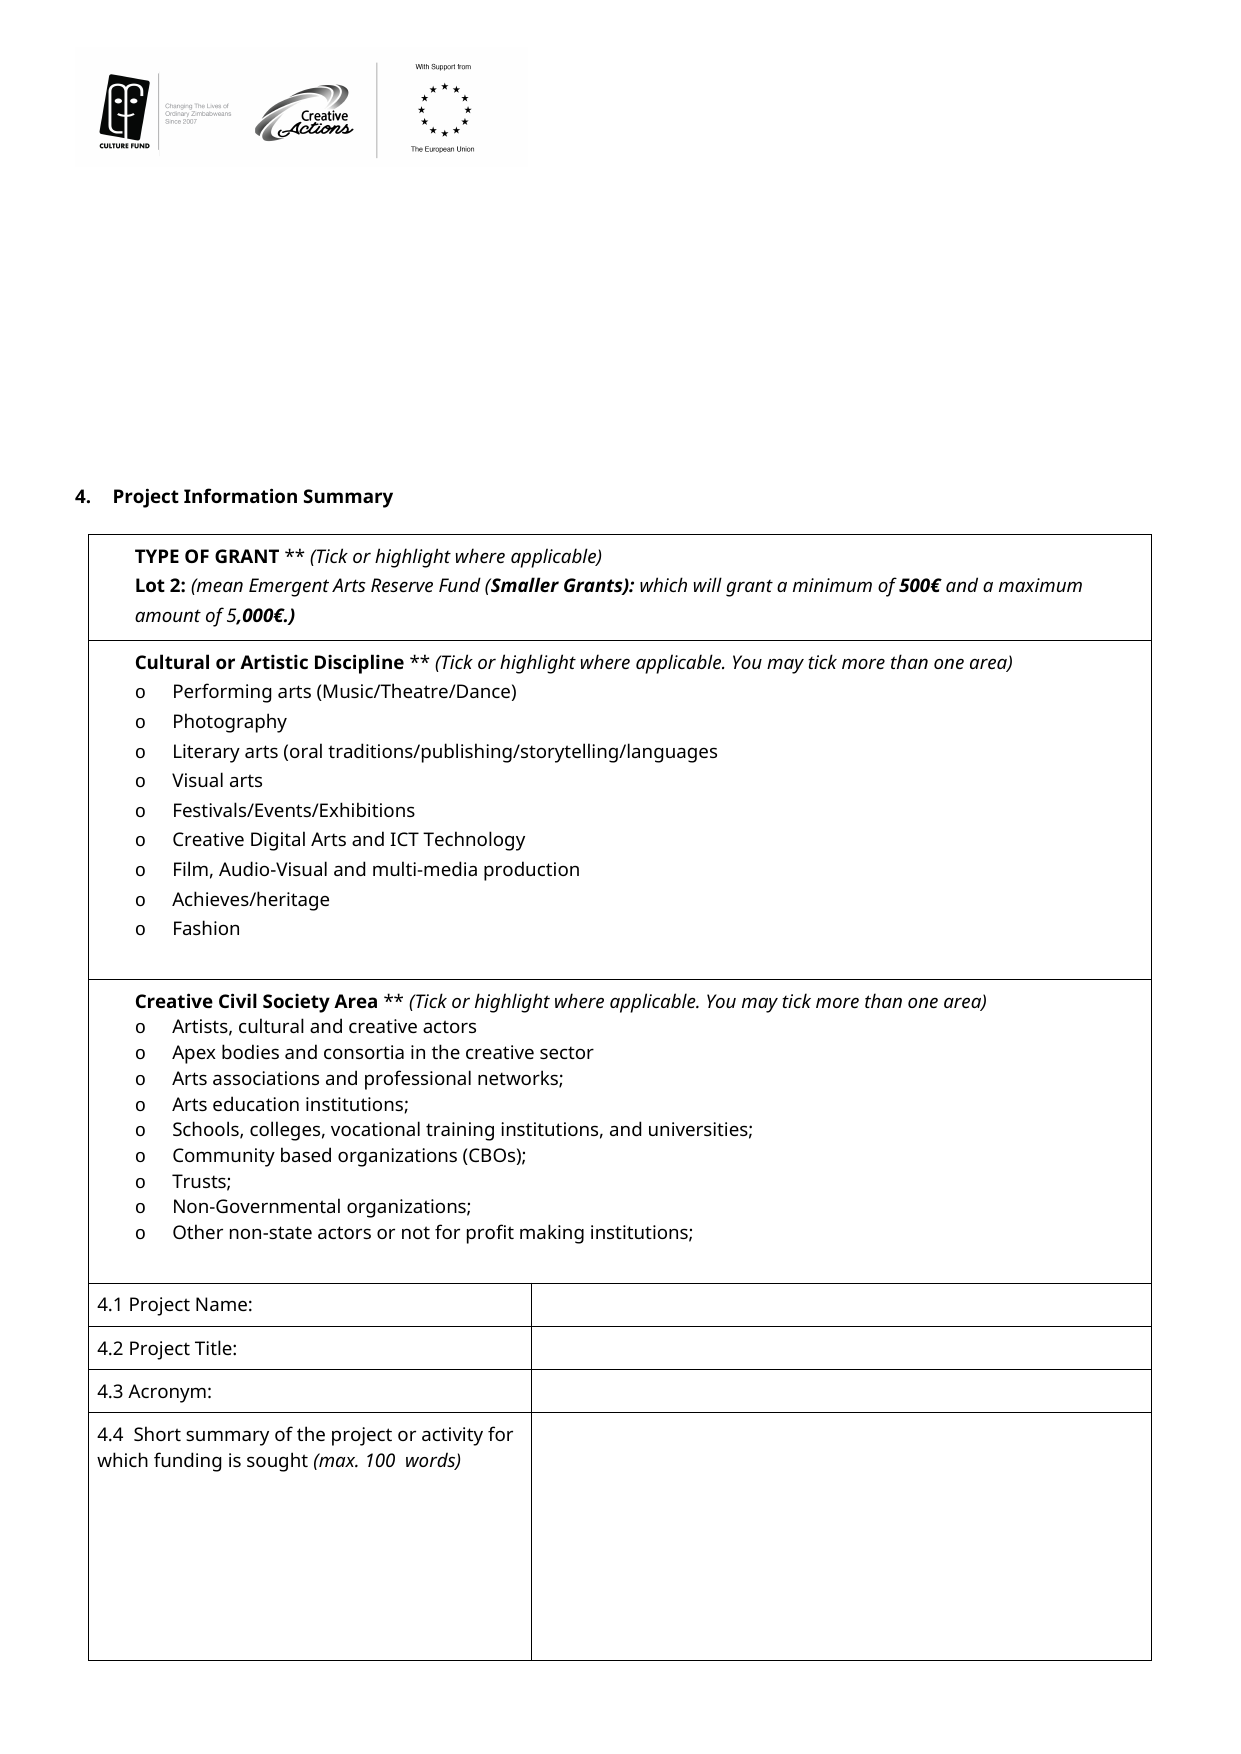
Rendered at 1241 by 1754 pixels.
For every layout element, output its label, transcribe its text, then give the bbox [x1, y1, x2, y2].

list Project Information Summary [75, 483, 1165, 508]
table_cell Creative Civil Society Area ** (Tick or highlight where applicable. You may tick more than one area) Artists, cultural and creative actors Apex bodies and consortia in the creative sector Arts associations and professional networks; Arts education institutions; Schools, colleges, vocational training institutions, and universities; Community based organizations (CBOs); Trusts; Non-Governmental organizations; Other non-state actors or not for profit making institutions; [89, 980, 1151, 1282]
table_header TYPE OF GRANT ** (Tick or highlight where applicable) Lot 2: (mean Emergent Arts Reserve Fund (Smaller Grants): which will grant a minimum of 500€ and a maximum amount of 5,000€.) [89, 535, 1151, 640]
table_cell Cultural or Artistic Discipline ** (Tick or highlight where applicable. You may tick more than one area) Performing arts (Music/Theatre/Dance) Photography Literary arts (oral traditions/publishing/storytelling/languages Visual arts Festivals/Events/Exhibitions Creative Digital Arts and ICT Technology Film, Audio-Visual and multi-media production Achieves/heritage Fashion [89, 641, 1151, 979]
table_cell 4.1 Project Name: [89, 1284, 531, 1326]
table_cell [532, 1327, 1151, 1369]
table_cell 4.4 Short summary of the project or activity for which funding is sought (max. 100 words) [89, 1413, 531, 1659]
table_cell 4.3 Acronym: [89, 1370, 531, 1412]
table_cell [532, 1413, 1151, 1659]
table_cell 4.2 Project Title: [89, 1327, 531, 1369]
table_cell [532, 1284, 1151, 1326]
picture [75, 47, 528, 167]
table_cell [532, 1370, 1151, 1412]
